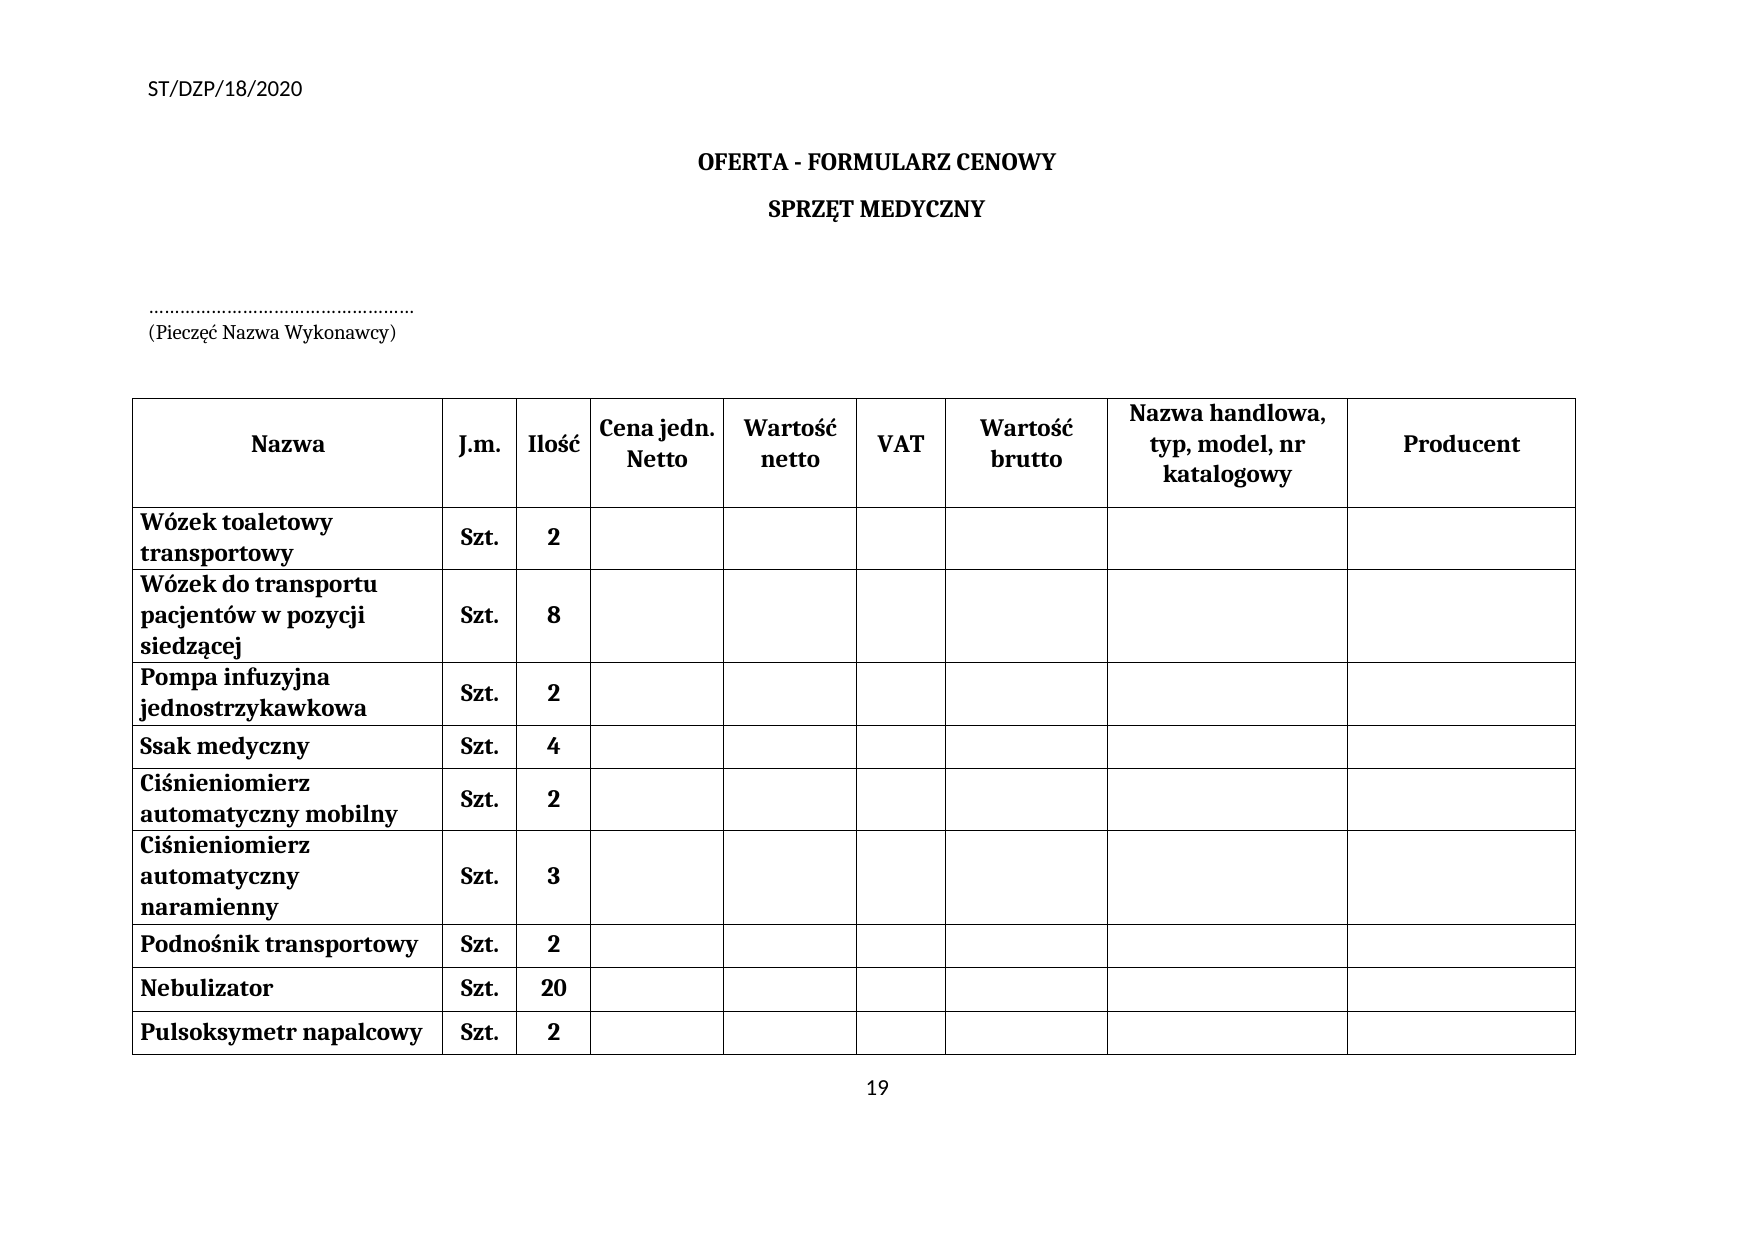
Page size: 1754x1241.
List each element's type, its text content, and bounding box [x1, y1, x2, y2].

table_cell [1348, 925, 1575, 967]
table_cell [1108, 570, 1347, 662]
table_cell [946, 1012, 1107, 1054]
table_cell 2 [517, 663, 590, 724]
table_cell 2 [517, 508, 590, 569]
table_cell [724, 769, 856, 830]
table_cell Wózek do transportu pacjentów w pozycji siedzącej [133, 570, 442, 662]
table_cell [1348, 831, 1575, 923]
table_header Cena jedn. Netto [591, 399, 723, 507]
table_cell Szt. [443, 663, 516, 724]
table_cell Szt. [443, 726, 516, 768]
table_cell [591, 968, 723, 1011]
table_cell Ciśnieniomierz automatyczny mobilny [133, 769, 442, 830]
table_header J.m. [443, 399, 516, 507]
table_cell [857, 1012, 945, 1054]
table_header Nazwa handlowa, typ, model, nr katalogowy [1108, 399, 1347, 507]
table_cell [1348, 508, 1575, 569]
table_cell [946, 508, 1107, 569]
table_cell Szt. [443, 570, 516, 662]
table_cell Nebulizator [133, 968, 442, 1011]
table_cell [1348, 1012, 1575, 1054]
table_cell [1108, 925, 1347, 967]
table_cell Szt. [443, 925, 516, 967]
table_cell [857, 968, 945, 1011]
table_cell 20 [517, 968, 590, 1011]
text (Pieczęć Nazwa Wykonawcy) [148, 321, 1606, 344]
table_cell [591, 1012, 723, 1054]
table_header VAT [857, 399, 945, 507]
table_cell [1108, 663, 1347, 724]
table_cell [1348, 968, 1575, 1011]
table_cell [724, 925, 856, 967]
table_cell Szt. [443, 769, 516, 830]
table_cell [1108, 1012, 1347, 1054]
table_cell 2 [517, 1012, 590, 1054]
table_cell [591, 831, 723, 923]
table_cell 8 [517, 570, 590, 662]
table_cell [591, 508, 723, 569]
table_cell [1108, 508, 1347, 569]
table_cell [857, 508, 945, 569]
table_cell [1348, 769, 1575, 830]
table_header Producent [1348, 399, 1575, 507]
table_cell [591, 726, 723, 768]
table_cell Pulsoksymetr napalcowy [133, 1012, 442, 1054]
table_cell Szt. [443, 508, 516, 569]
table_cell [946, 726, 1107, 768]
table_cell [1108, 726, 1347, 768]
table_cell Podnośnik transportowy [133, 925, 442, 967]
table_header Ilość [517, 399, 590, 507]
table_header Wartość brutto [946, 399, 1107, 507]
table_cell [946, 769, 1107, 830]
table_cell [857, 726, 945, 768]
text SPRZĘT MEDYCZNY [148, 195, 1606, 224]
table_cell [724, 570, 856, 662]
table_cell 4 [517, 726, 590, 768]
table_cell [591, 925, 723, 967]
table_cell Ciśnieniomierz automatyczny naramienny [133, 831, 442, 923]
table_cell [857, 663, 945, 724]
table_cell Ssak medyczny [133, 726, 442, 768]
table_cell [1348, 726, 1575, 768]
table_cell [591, 769, 723, 830]
table_cell Pompa infuzyjna jednostrzykawkowa [133, 663, 442, 724]
table_cell [1348, 570, 1575, 662]
table_cell [946, 925, 1107, 967]
table_cell Wózek toaletowy transportowy [133, 508, 442, 569]
table_cell [857, 925, 945, 967]
table_cell [591, 570, 723, 662]
table_cell [1108, 769, 1347, 830]
table_cell [1108, 968, 1347, 1011]
table_cell [1348, 663, 1575, 724]
table_cell [857, 769, 945, 830]
table_header Nazwa [133, 399, 442, 507]
table_cell [946, 968, 1107, 1011]
table_cell [857, 831, 945, 923]
table_cell [724, 1012, 856, 1054]
table_cell [724, 726, 856, 768]
text …………………………………………… [148, 295, 1606, 319]
table_cell [724, 508, 856, 569]
table_cell [946, 831, 1107, 923]
table_cell [591, 663, 723, 724]
table_cell [946, 570, 1107, 662]
table_header Wartość netto [724, 399, 856, 507]
table_cell 2 [517, 925, 590, 967]
text OFERTA - FORMULARZ CENOWY [148, 148, 1606, 176]
table_cell 2 [517, 769, 590, 830]
table_cell [857, 570, 945, 662]
table_cell Szt. [443, 831, 516, 923]
table_cell [1108, 831, 1347, 923]
table_cell [946, 663, 1107, 724]
table_cell Szt. [443, 1012, 516, 1054]
table_cell [724, 663, 856, 724]
table_cell [724, 831, 856, 923]
table_cell [724, 968, 856, 1011]
table_cell Szt. [443, 968, 516, 1011]
table_cell 3 [517, 831, 590, 923]
